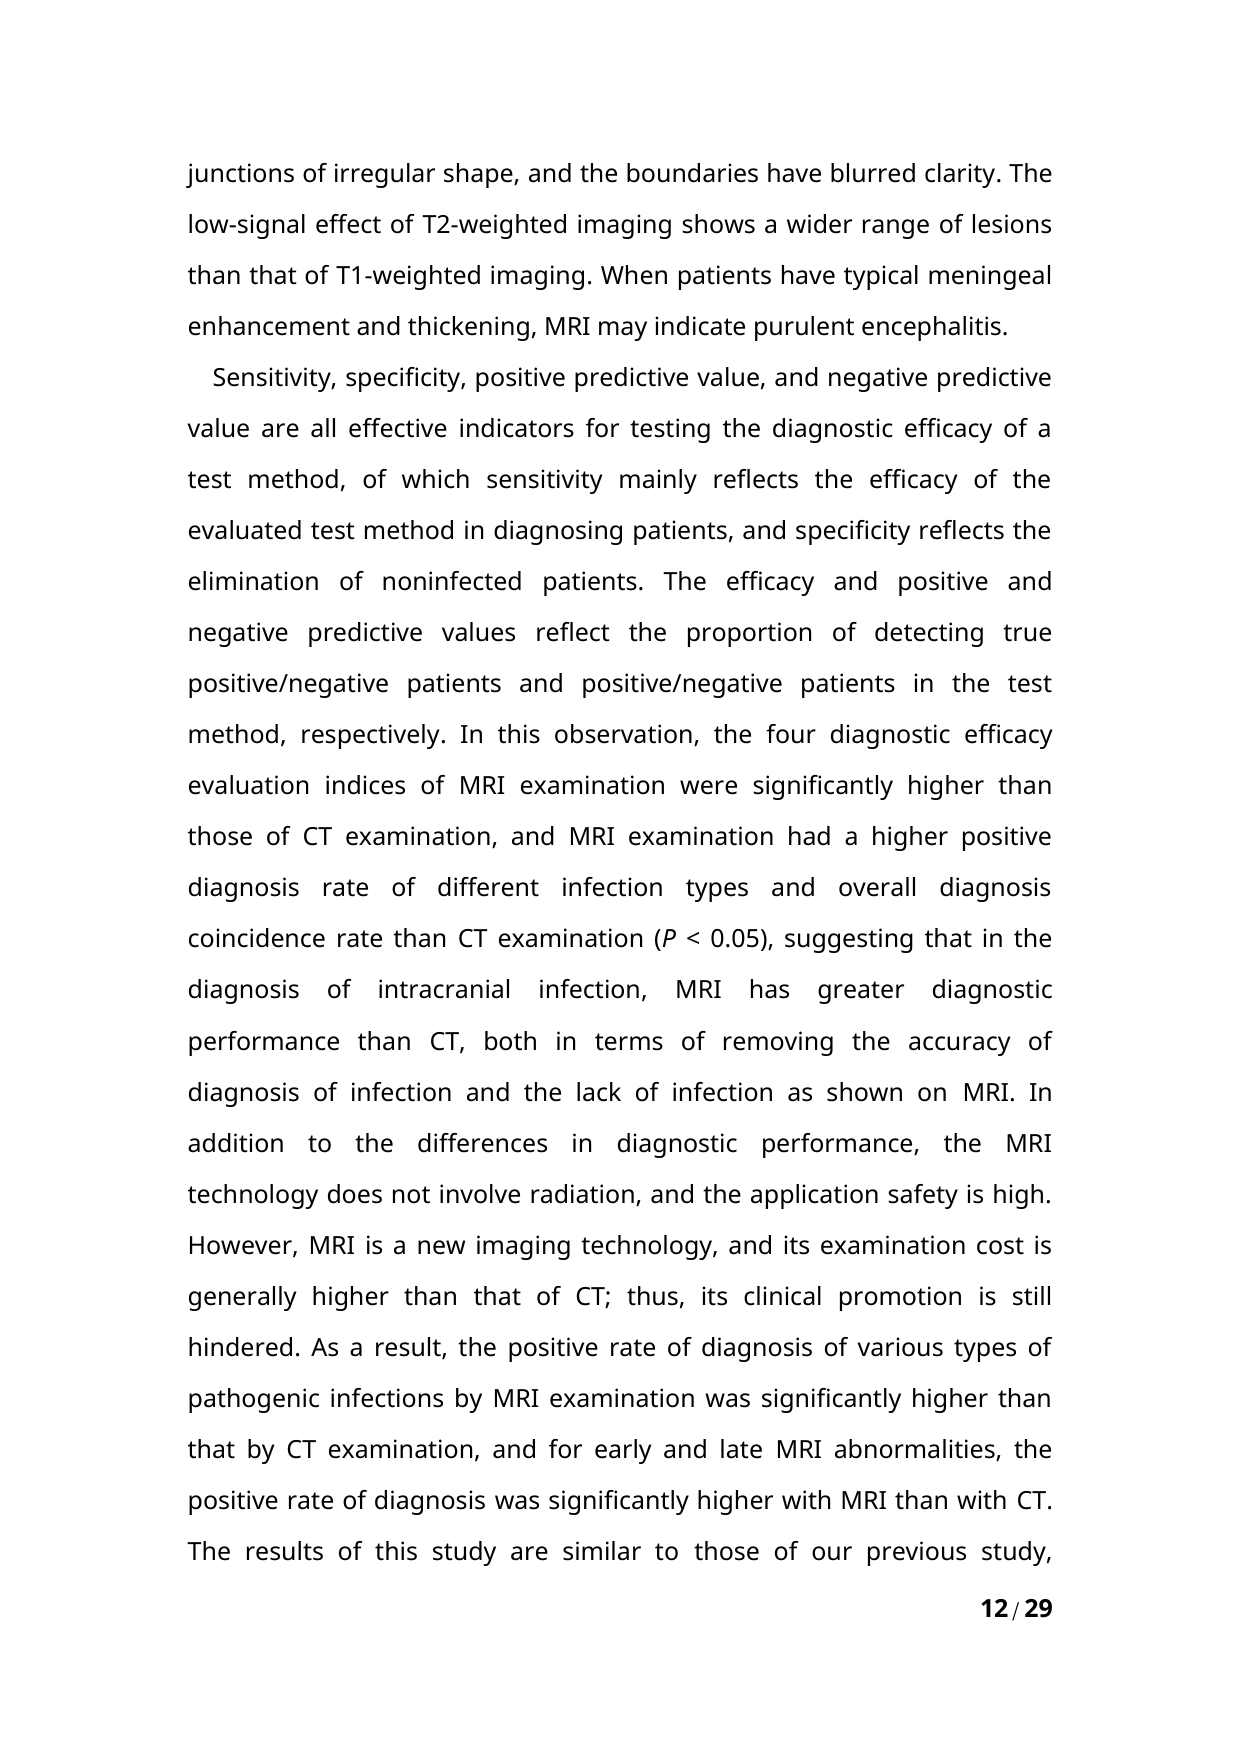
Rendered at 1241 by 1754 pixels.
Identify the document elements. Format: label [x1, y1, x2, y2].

text [187, 360, 1053, 1568]
text [187, 156, 1053, 343]
